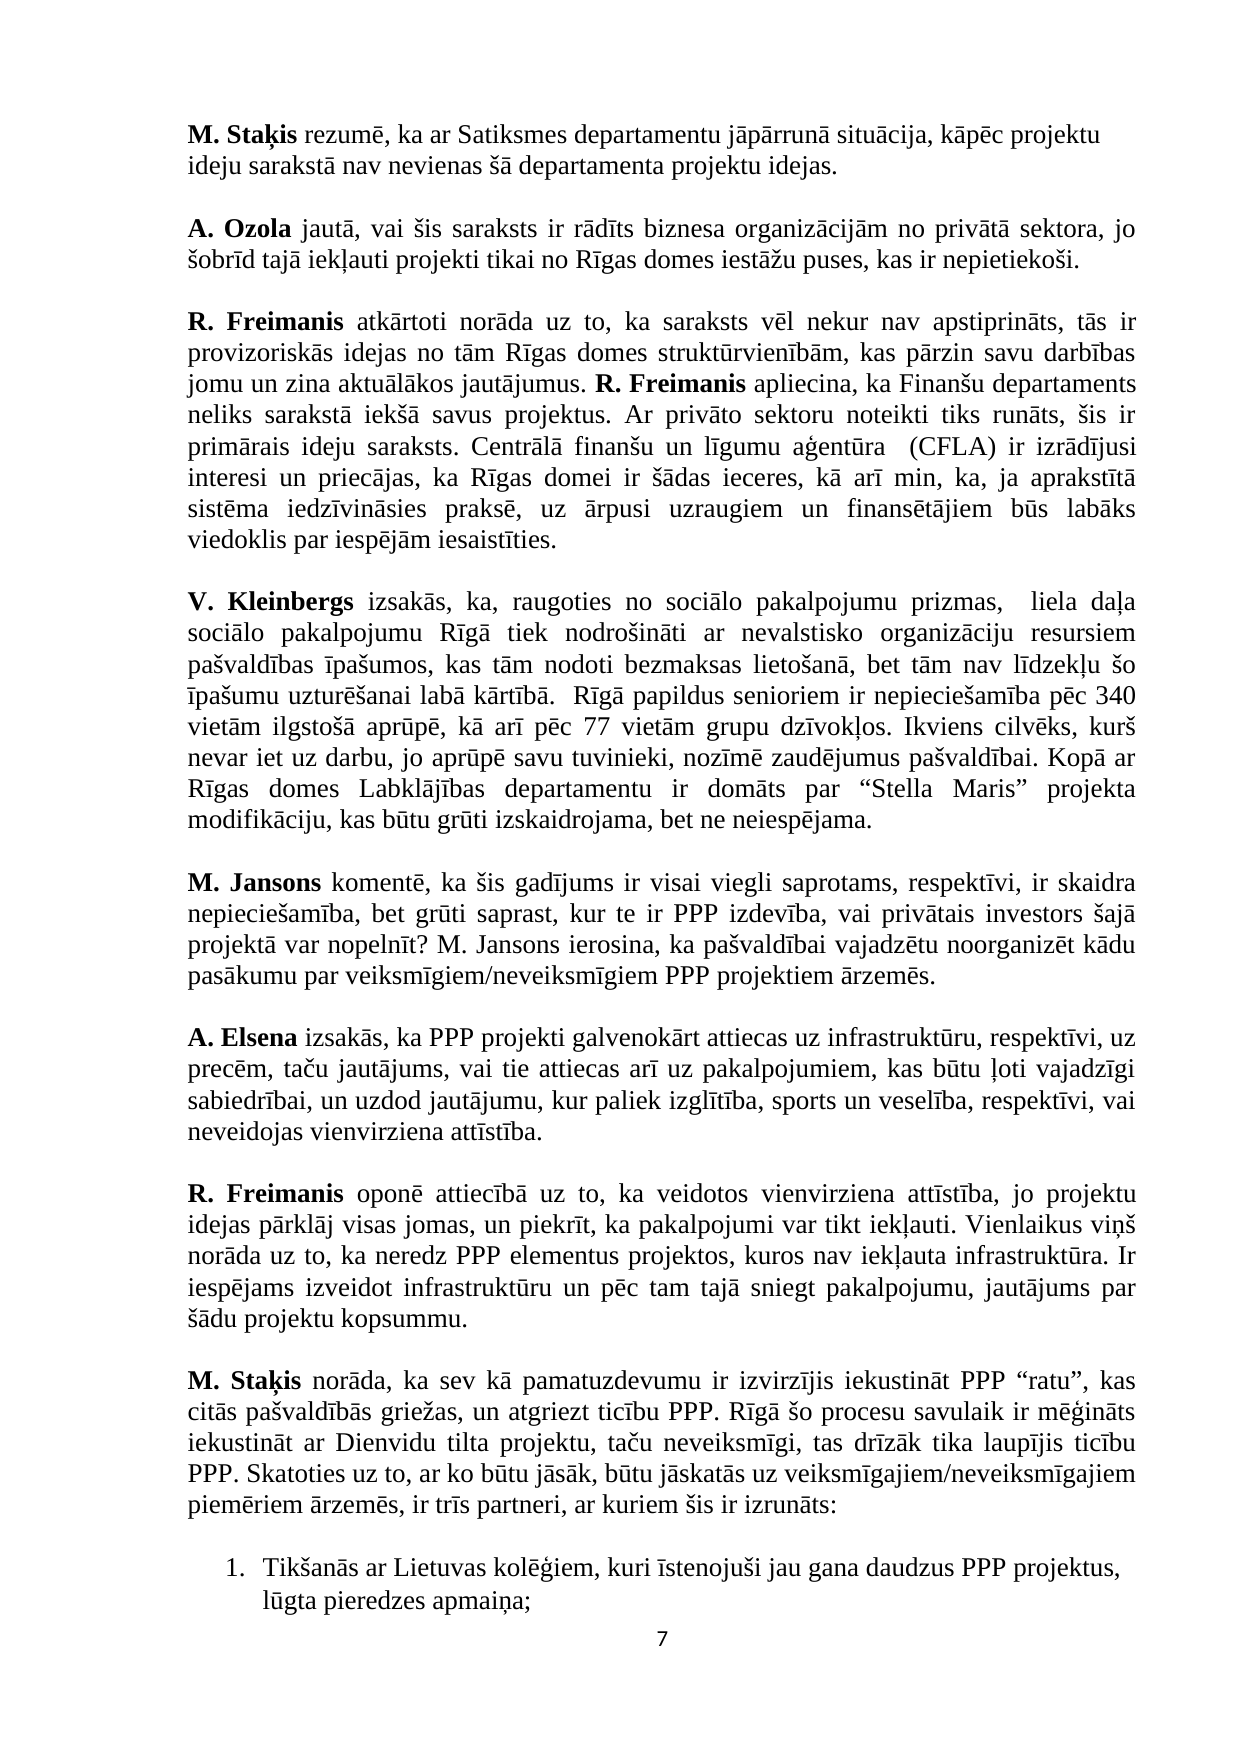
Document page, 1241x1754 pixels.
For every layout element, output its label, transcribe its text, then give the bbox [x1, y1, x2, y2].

text V. Kleinbergs izsakās, ka, raugoties no sociālo pakalpojumu prizmas, liela daļa sociālo pakalpojumu Rīgā tiek nodrošināti ar nevalstisko organizāciju resursiem pašvaldības īpašumos, kas tām nodoti bezmaksas lietošanā, bet tām nav līdzekļu šo īpašumu uzturēšanai labā kārtībā. Rīgā papildus senioriem ir nepieciešamība pēc 340 vietām ilgstošā aprūpē, kā arī pēc 77 vietām grupu dzīvokļos. Ikviens cilvēks, kurš nevar iet uz darbu, jo aprūpē savu tuvinieki, nozīmē zaudējumus pašvaldībai. Kopā ar Rīgas domes Labklājības departamentu ir domāts par “Stella Maris” projekta modifikāciju, kas būtu grūti izskaidrojama, bet ne neiespējama. [187, 585, 1137, 834]
text M. Staķis rezumē, ka ar Satiksmes departamentu jāpārrunā situācija, kāpēc projektu ideju sarakstā nav nevienas šā departamenta projektu idejas. [187, 118, 1137, 181]
text A. Ozola jautā, vai šis saraksts ir rādīts biznesa organizācijām no privātā sektora, jo šobrīd tajā iekļauti projekti tikai no Rīgas domes iestāžu puses, kas ir nepietiekoši. [187, 212, 1137, 274]
text R. Freimanis atkārtoti norāda uz to, ka saraksts vēl nekur nav apstiprināts, tās ir provizoriskās idejas no tām Rīgas domes struktūrvienībām, kas pārzin savu darbības jomu un zina aktuālākos jautājumus. R. Freimanis apliecina, ka Finanšu departaments neliks sarakstā iekšā savus projektus. Ar privāto sektoru noteikti tiks runāts, šis ir primārais ideju saraksts. Centrālā finanšu un līgumu aģentūra (CFLA) ir izrādījusi interesi un priecājas, ka Rīgas domei ir šādas ieceres, kā arī min, ka, ja aprakstītā sistēma iedzīvināsies praksē, uz ārpusi uzraugiem un finansētājiem būs labāks viedoklis par iespējām iesaistīties. [187, 305, 1137, 554]
text A. Elsena izsakās, ka PPP projekti galvenokārt attiecas uz infrastruktūru, respektīvi, uz precēm, taču jautājums, vai tie attiecas arī uz pakalpojumiem, kas būtu ļoti vajadzīgi sabiedrībai, un uzdod jautājumu, kur paliek izglītība, sports un veselība, respektīvi, vai neveidojas vienvirziena attīstība. [187, 1021, 1137, 1146]
text M. Staķis norāda, ka sev kā pamatuzdevumu ir izvirzījis iekustināt PPP “ratu”, kas citās pašvaldībās griežas, un atgriezt ticību PPP. Rīgā šo procesu savulaik ir mēģināts iekustināt ar Dienvidu tilta projektu, taču neveiksmīgi, tas drīzāk tika laupījis ticību PPP. Skatoties uz to, ar ko būtu jāsāk, būtu jāskatās uz veiksmīgajiem/neveiksmīgajiem piemēriem ārzemēs, ir trīs partneri, ar kuriem šis ir izrunāts: [187, 1364, 1137, 1520]
list Tikšanās ar Lietuvas kolēģiem, kuri īstenojuši jau gana daudzus PPP projektus, lūgta pieredzes apmaiņa; [225, 1551, 1137, 1616]
text R. Freimanis oponē attiecībā uz to, ka veidotos vienvirziena attīstība, jo projektu idejas pārklāj visas jomas, un piekrīt, ka pakalpojumi var tikt iekļauti. Vienlaikus viņš norāda uz to, ka neredz PPP elementus projektos, kuros nav iekļauta infrastruktūra. Ir iespējams izveidot infrastruktūru un pēc tam tajā sniegt pakalpojumu, jautājums par šādu projektu kopsummu. [187, 1177, 1137, 1333]
text M. Jansons komentē, ka šis gadījums ir visai viegli saprotams, respektīvi, ir skaidra nepieciešamība, bet grūti saprast, kur te ir PPP izdevība, vai privātais investors šajā projektā var nopelnīt? M. Jansons ierosina, ka pašvaldībai vajadzētu noorganizēt kādu pasākumu par veiksmīgiem/neveiksmīgiem PPP projektiem ārzemēs. [187, 866, 1137, 990]
